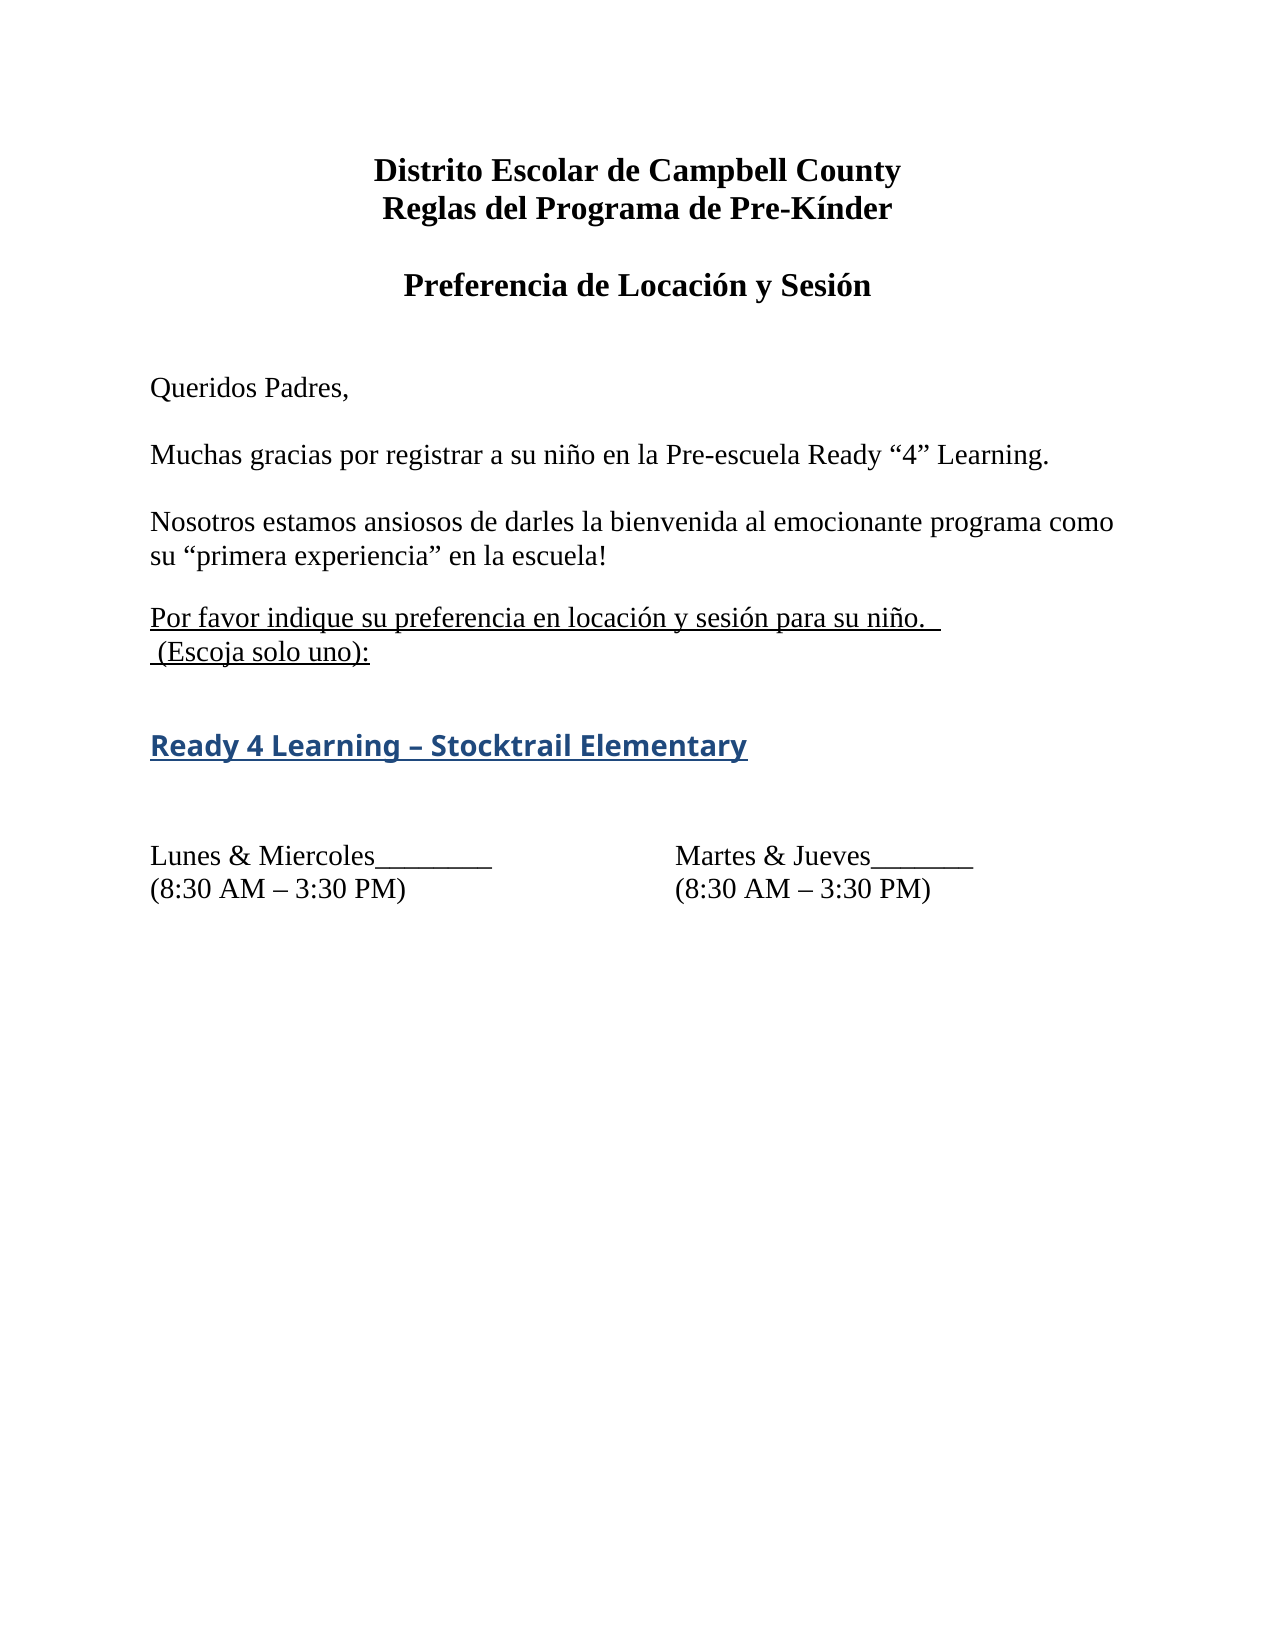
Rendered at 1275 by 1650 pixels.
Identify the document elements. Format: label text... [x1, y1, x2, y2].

text Por favor indique su preferencia en locación y sesión para su niño. [150, 600, 1125, 634]
text Reglas del Programa de Pre-Kínder [150, 188, 1125, 227]
text Distrito Escolar de Campbell County [150, 150, 1125, 188]
text (Escoja solo uno): [150, 634, 1125, 667]
text Preferencia de Locación y Sesión [150, 265, 1125, 303]
text Queridos Padres, [150, 370, 1125, 404]
text Ready 4 Learning – Stocktrail Elementary [150, 725, 1125, 765]
text Lunes & Miercoles________ Martes & Jueves_______ [150, 838, 1125, 871]
text Nosotros estamos ansiosos de darles la bienvenida al emocionante programa como su “primera experiencia” en la escuela! [150, 504, 1125, 572]
text Muchas gracias por registrar a su niño en la Pre-escuela Ready “4” Learning. [150, 437, 1125, 471]
text (8:30 AM – 3:30 PM) (8:30 AM – 3:30 PM) [150, 871, 1125, 905]
